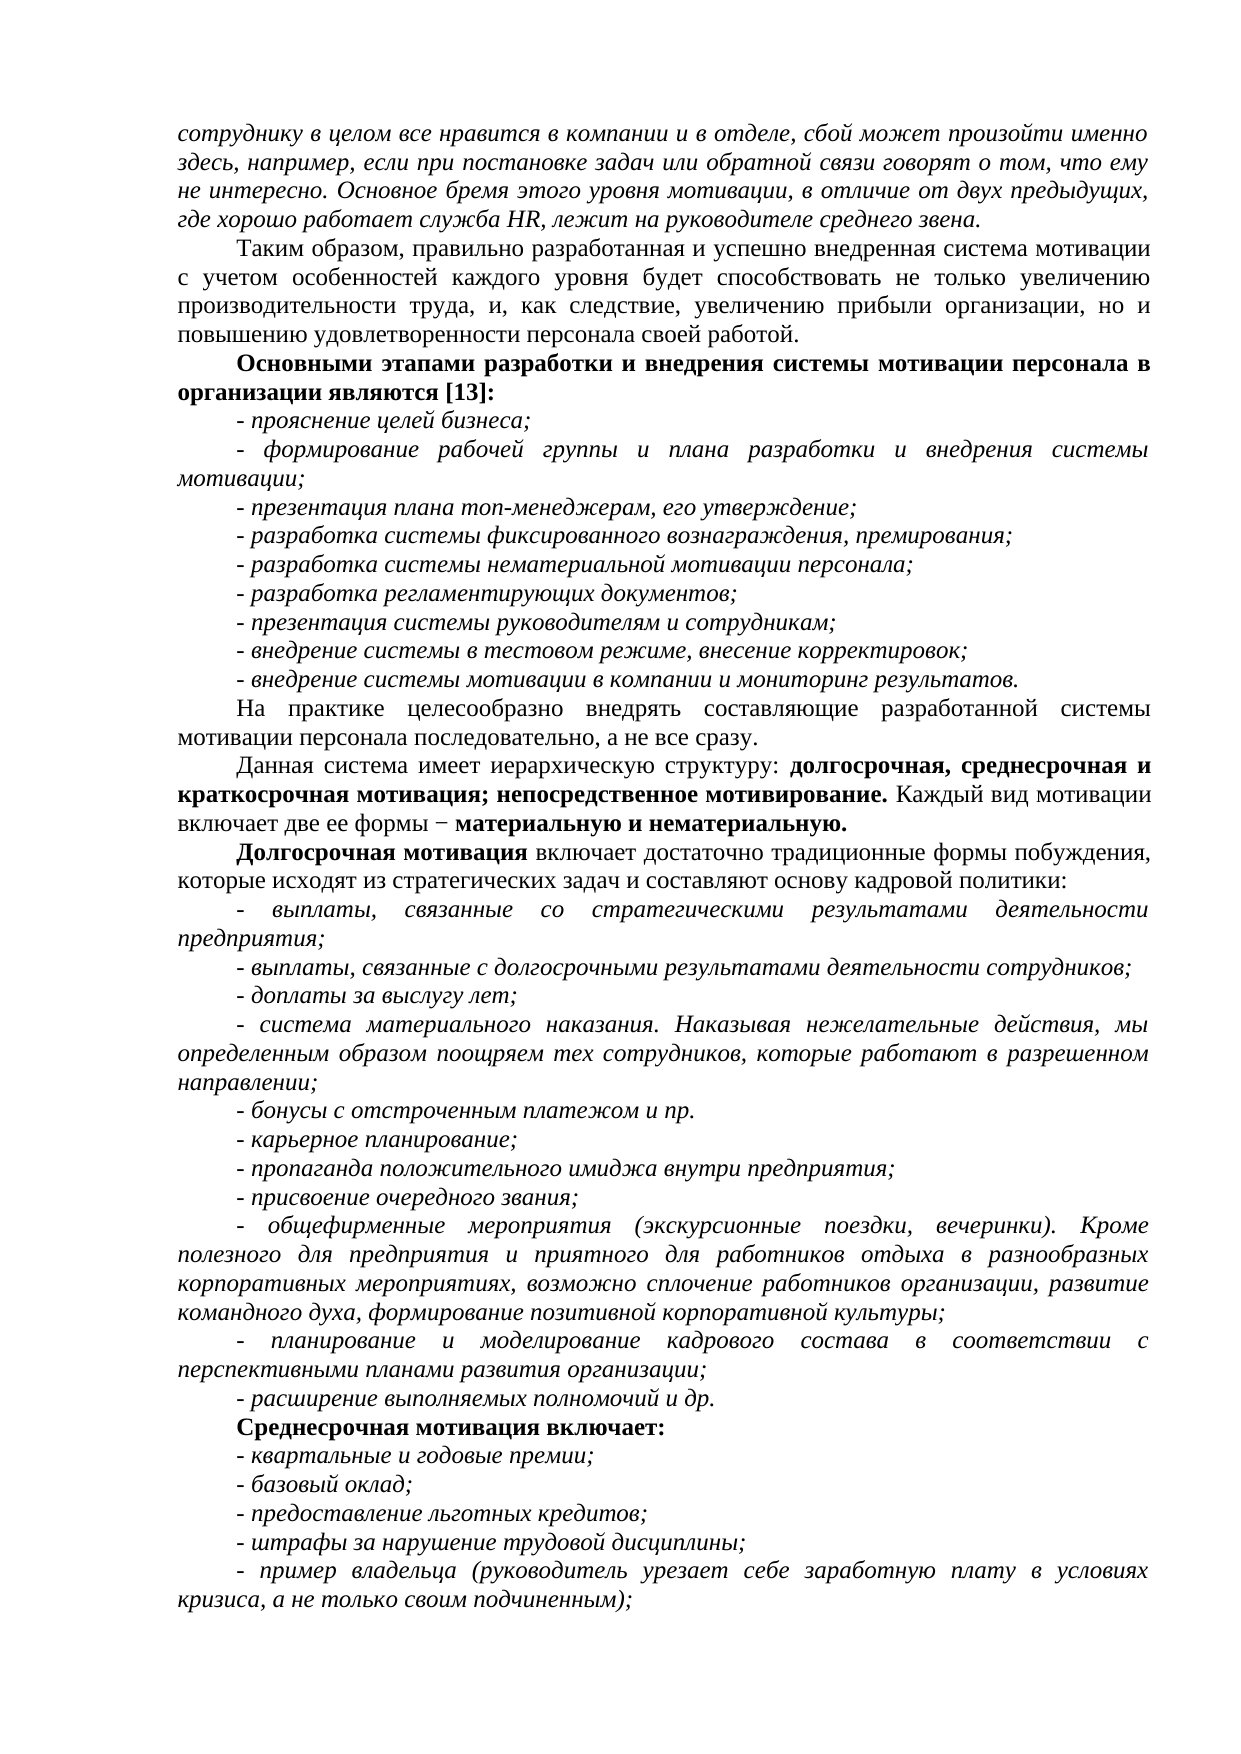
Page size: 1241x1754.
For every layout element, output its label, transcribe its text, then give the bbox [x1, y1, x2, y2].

text - система материального наказания. Наказывая нежелательные действия, мы определенным образом поощряем тех сотрудников, которые работают в разрешенном направлении; [177, 1009, 1152, 1096]
text - пропаганда положительного имиджа внутри предприятия; [177, 1153, 1152, 1182]
text - пример владельца (руководитель урезает себе заработную плату в условиях кризиса, а не только своим подчиненным); [177, 1556, 1152, 1613]
text - презентация системы руководителям и сотрудникам; [177, 607, 1152, 636]
text - планирование и моделирование кадрового состава в соответствии с перспективными планами развития организации; [177, 1326, 1152, 1383]
text - базовый оклад; [177, 1469, 1152, 1498]
text - выплаты, связанные с долгосрочными результатами деятельности сотрудников; [177, 952, 1152, 981]
text - штрафы за нарушение трудовой дисциплины; [177, 1527, 1152, 1556]
text - внедрение системы в тестовом режиме, внесение корректировок; [177, 636, 1152, 664]
text - прояснение целей бизнеса; [177, 406, 1152, 434]
text Таким образом, правильно разработанная и успешно внедренная система мотивации с учетом особенностей каждого уровня будет способствовать не только увеличению производительности труда, и, как следствие, увеличению прибыли организации, но и повышению удовлетворенности персонала своей работой. [177, 233, 1152, 348]
text Основными этапами разработки и внедрения системы мотивации персонала в организации являются [13]: [177, 348, 1152, 406]
text - презентация плана топ-менеджерам, его утверждение; [177, 492, 1152, 521]
text - разработка системы фиксированного вознаграждения, премирования; [177, 521, 1152, 549]
text - бонусы с отстроченным платежом и пр. [177, 1096, 1152, 1124]
text - карьерное планирование; [177, 1124, 1152, 1153]
text - формирование рабочей группы и плана разработки и внедрения системы мотивации; [177, 434, 1152, 492]
text - внедрение системы мотивации в компании и мониторинг результатов. [177, 664, 1152, 693]
text Среднесрочная мотивация включает: [177, 1412, 1152, 1441]
text - присвоение очередного звания; [177, 1182, 1152, 1211]
text - разработка регламентирующих документов; [177, 578, 1152, 607]
text Данная система имеет иерархическую структуру: долгосрочная, среднесрочная и краткосрочная мотивация; непосредственное мотивирование. Каждый вид мотивации включает две ее формы − материальную и нематериальную. [177, 751, 1152, 837]
text - квартальные и годовые премии; [177, 1441, 1152, 1469]
text - предоставление льготных кредитов; [177, 1498, 1152, 1527]
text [177, 118, 1152, 233]
text Долгосрочная мотивация включает достаточно традиционные формы побуждения, которые исходят из стратегических задач и составляют основу кадровой политики: [177, 837, 1152, 894]
text - расширение выполняемых полномочий и др. [177, 1383, 1152, 1412]
text На практике целесообразно внедрять составляющие разработанной системы мотивации персонала последовательно, а не все сразу. [177, 693, 1152, 751]
text - разработка системы нематериальной мотивации персонала; [177, 549, 1152, 578]
text - доплаты за выслугу лет; [177, 981, 1152, 1009]
text - выплаты, связанные со стратегическими результатами деятельности предприятия; [177, 894, 1152, 952]
text - общефирменные мероприятия (экскурсионные поездки, вечеринки). Кроме полезного для предприятия и приятного для работников отдыха в разнообразных корпоративных мероприятиях, возможно сплочение работников организации, развитие командного духа, формирование позитивной корпоративной культуры; [177, 1211, 1152, 1326]
